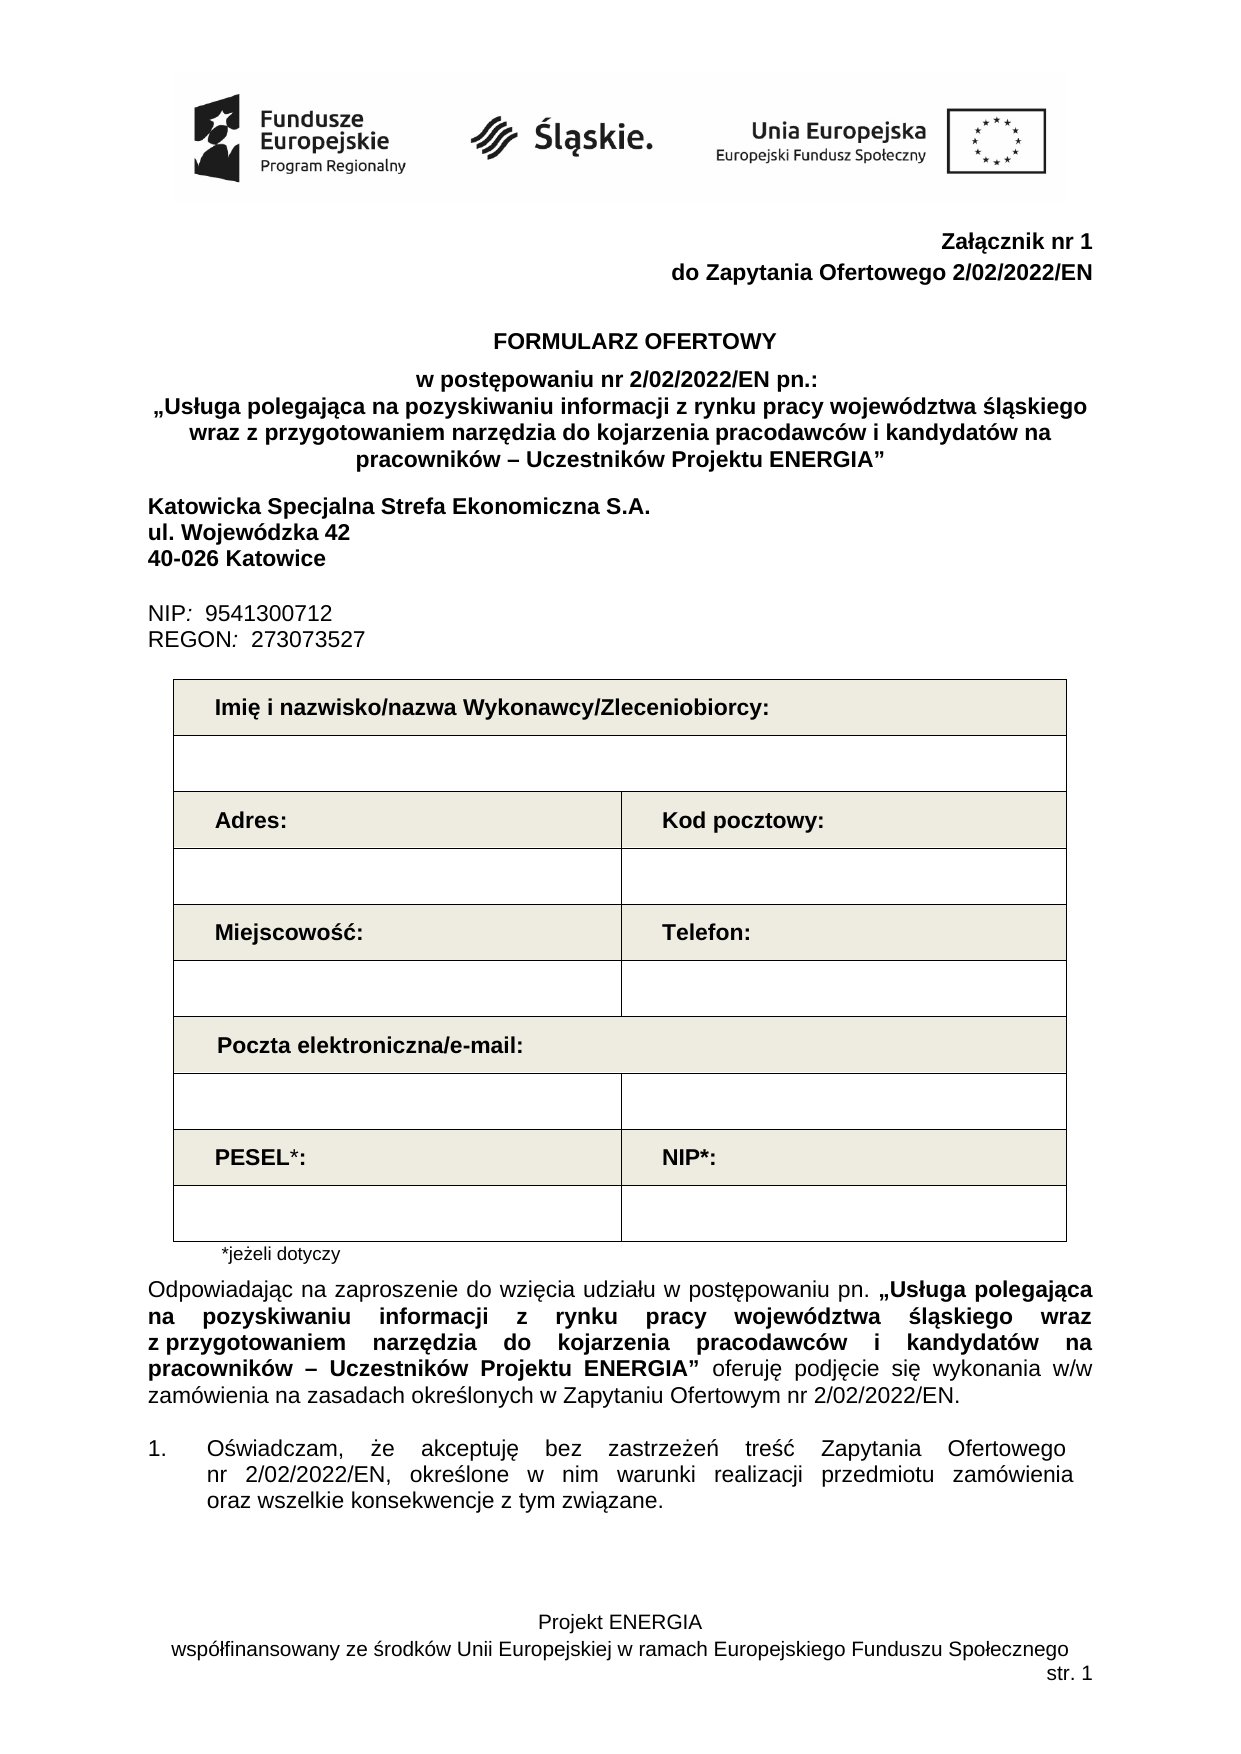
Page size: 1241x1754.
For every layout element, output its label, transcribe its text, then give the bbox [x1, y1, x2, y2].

table_cell [622, 1186, 1066, 1241]
text NIP: 9541300712 [148, 600, 1093, 626]
table_cell Adres: [174, 792, 621, 847]
table_cell Kod pocztowy: [622, 792, 1066, 847]
text Załącznik nr 1 [148, 228, 1093, 255]
table_cell [174, 1186, 621, 1241]
table_cell [174, 736, 1066, 791]
text do Zapytania Ofertowego 2/02/2022/EN [148, 258, 1093, 285]
table_cell [174, 961, 621, 1016]
text Katowicka Specjalna Strefa Ekonomiczna S.A. [148, 493, 1093, 519]
text w postępowaniu nr 2/02/2022/EN pn.: „Usługa polegająca na pozyskiwaniu informacji z rynku pracy województwa śląskiego wraz z przygotowaniem narzędzia do kojarzenia pracodawców i kandydatów na pracowników – Uczestników Projektu ENERGIA” [148, 366, 1093, 472]
table_cell [622, 849, 1066, 904]
list Oświadczam, że akceptuję bez zastrzeżeń treść Zapytania Ofertowego nr 2/02/2022/EN, określone w nim warunki realizacji przedmiotu zamówienia oraz wszelkie konsekwencje z tym związane. [148, 1434, 1093, 1513]
table_cell NIP*: [622, 1130, 1066, 1185]
text FORMULARZ OFERTOWY [148, 328, 1093, 354]
picture [173, 73, 1067, 202]
table_cell [174, 1074, 621, 1129]
table_cell Miejscowość: [174, 905, 621, 960]
table_cell Poczta elektroniczna/e-mail: [174, 1017, 1066, 1072]
text *jeżeli dotyczy [148, 1242, 1093, 1264]
table_header Imię i nazwisko/nazwa Wykonawcy/Zleceniobiorcy: [174, 680, 1066, 735]
table_cell Telefon: [622, 905, 1066, 960]
table_cell PESEL*: [174, 1130, 621, 1185]
table_cell [622, 1074, 1066, 1129]
table_cell [174, 849, 621, 904]
text REGON: 273073527 [148, 626, 1093, 652]
text ul. Wojewódzka 42 [148, 519, 1093, 545]
table_cell [622, 961, 1066, 1016]
text 40-026 Katowice [148, 545, 1093, 572]
list Odpowiadając na zaproszenie do wzięcia udziału w postępowaniu pn. „Usługa polegająca na pozyskiwaniu informacji z rynku pracy województwa śląskiego wraz z przygotowaniem narzędzia do kojarzenia pracodawców i kandydatów na pracowników – Uczestników Projektu ENERGIA” oferuję podjęcie się wykonania w/w zamówienia na zasadach określonych w Zapytaniu Ofertowym nr 2/02/2022/EN. [148, 1276, 1093, 1408]
